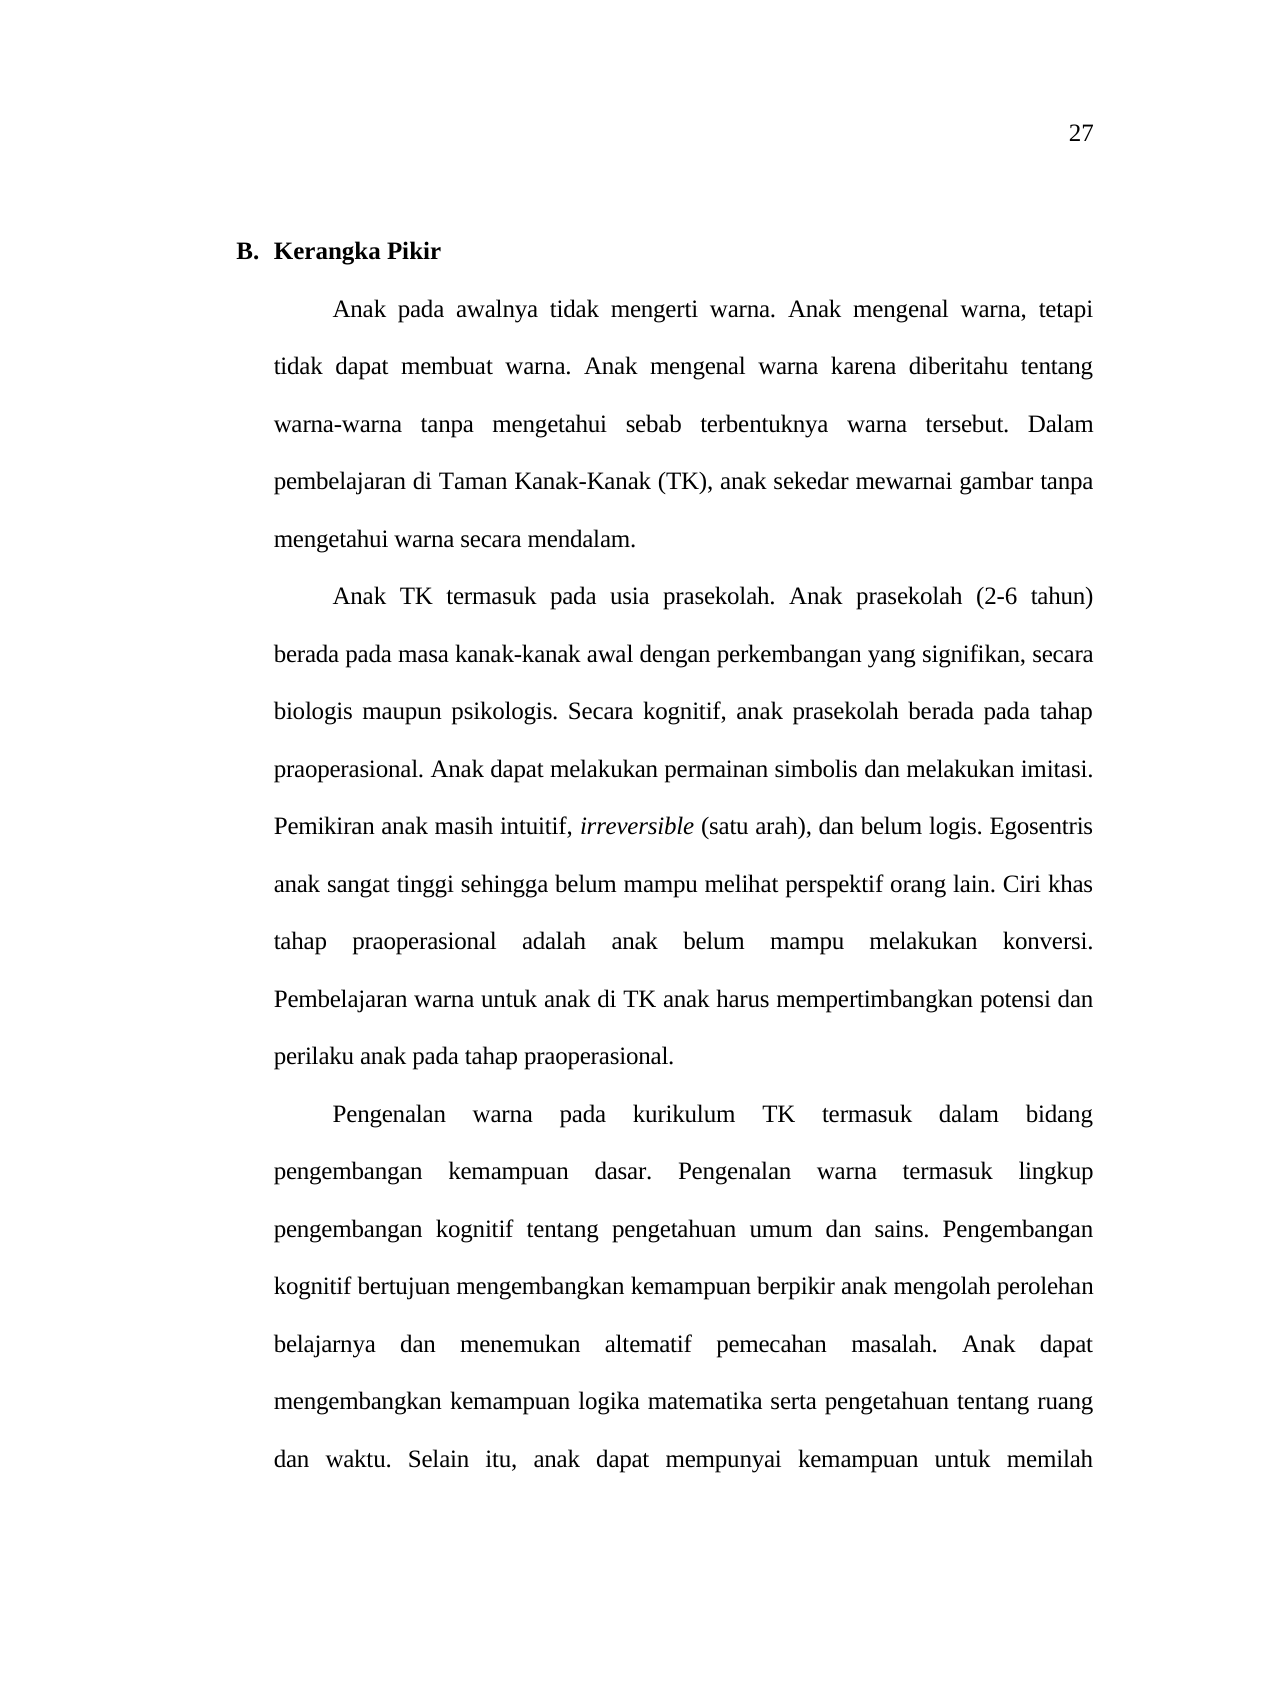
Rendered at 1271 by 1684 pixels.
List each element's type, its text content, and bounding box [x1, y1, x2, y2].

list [273, 1099, 1094, 1472]
list Kerangka Pikir [236, 236, 1094, 265]
list Anak TK termasuk pada usia prasekolah. Anak prasekolah (2-6 tahun) berada pada masa kanak-kanak awal dengan perkembangan yang signifikan, secara biologis maupun psikologis. Secara kognitif, anak prasekolah berada pada tahap praoperasional. Anak dapat melakukan permainan simbolis dan melakukan imitasi. Pemikiran anak masih intuitif, irreversible (satu arah), dan belum logis. Egosentris anak sangat tinggi sehingga belum mampu melihat perspektif orang lain. Ciri khas tahap praoperasional adalah anak belum mampu melakukan konversi. Pembelajaran warna untuk anak di TK anak harus mempertimbangkan potensi dan perilaku anak pada tahap praoperasional. [273, 581, 1094, 1070]
list Anak pada awalnya tidak mengerti warna. Anak mengenal warna, tetapi tidak dapat membuat warna. Anak mengenal warna karena diberitahu tentang warna-warna tanpa mengetahui sebab terbentuknya warna tersebut. Dalam pembelajaran di Taman Kanak-Kanak (TK), anak sekedar mewarnai gambar tanpa mengetahui warna secara mendalam. [273, 294, 1094, 552]
